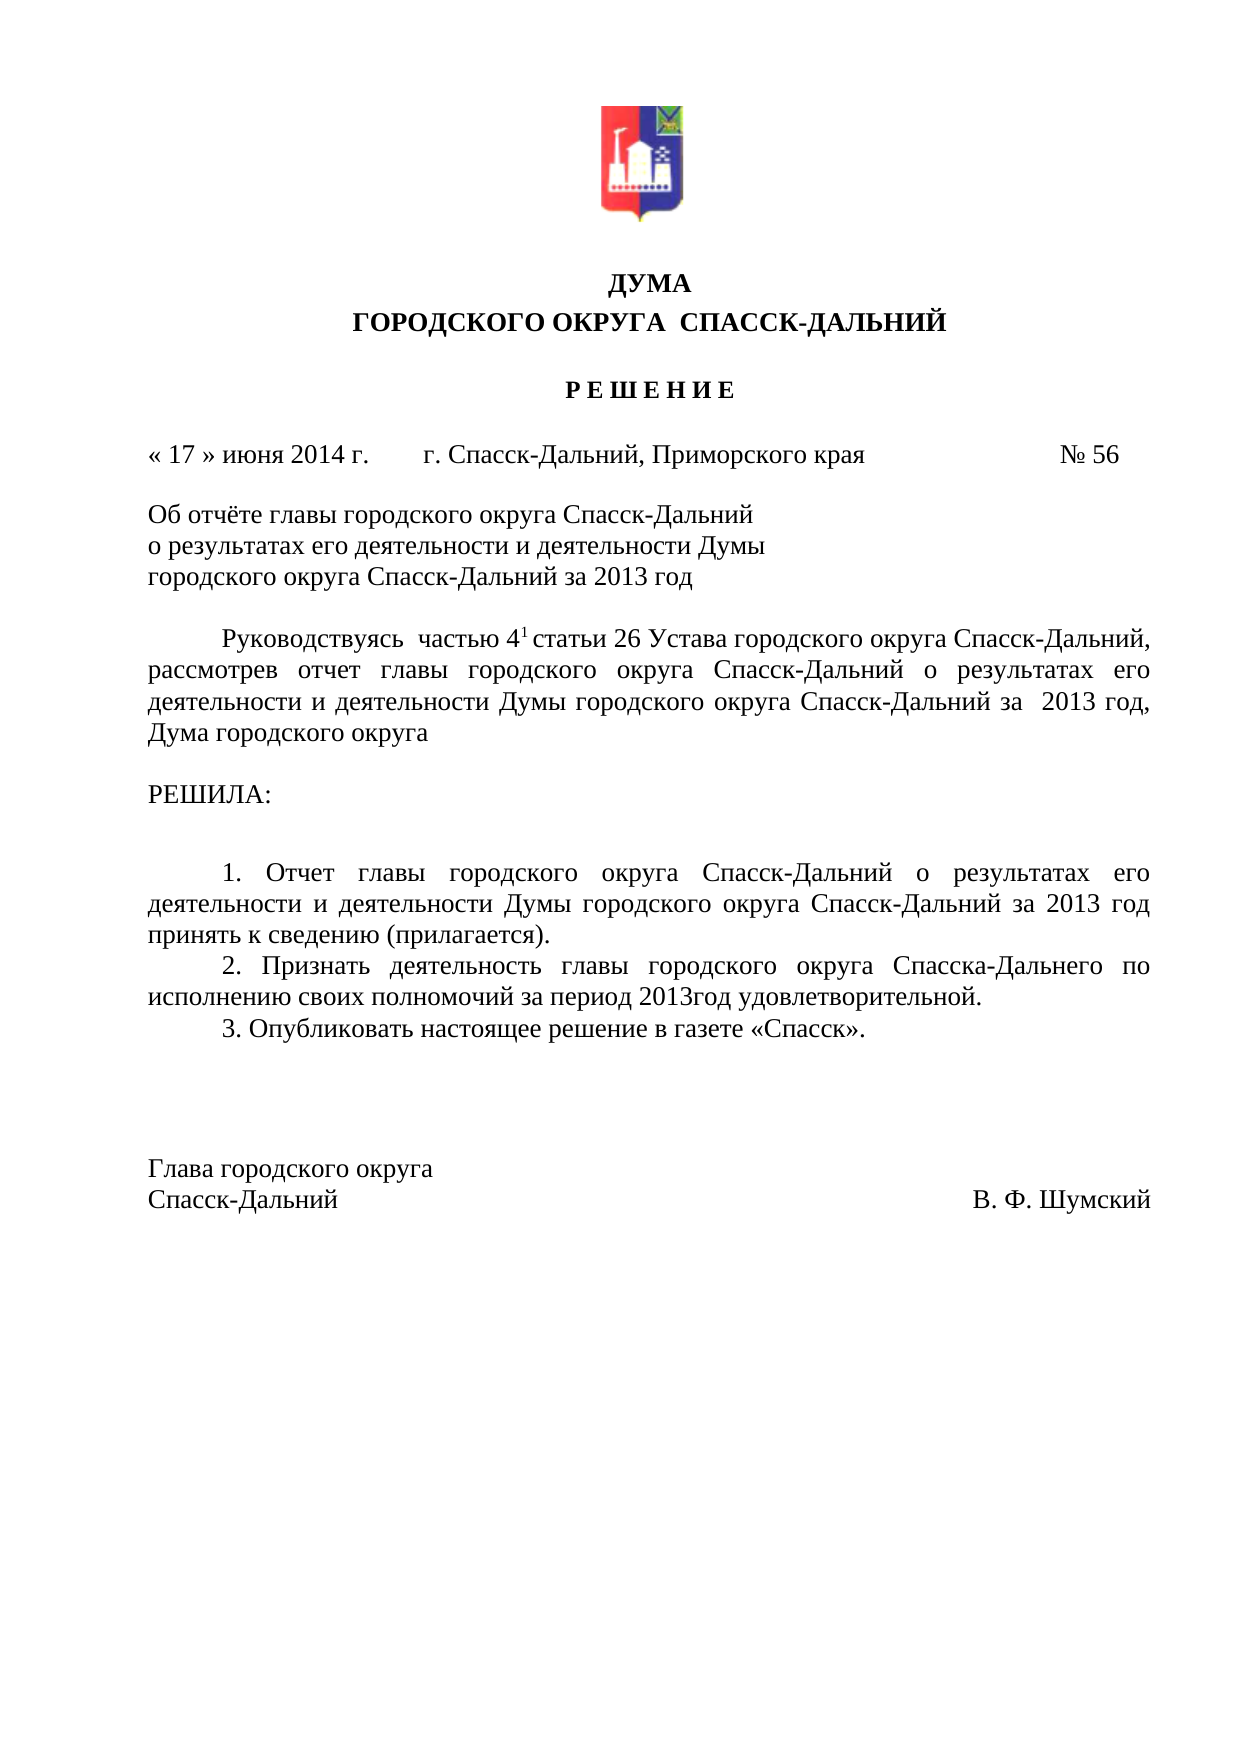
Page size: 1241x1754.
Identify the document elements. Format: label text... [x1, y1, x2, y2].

text Глава городского округа [148, 1152, 1152, 1183]
text о результатах его деятельности и деятельности Думы [148, 529, 1152, 560]
text городского округа Спасск-Дальний за 2013 год [148, 560, 1152, 591]
text 3. Опубликовать настоящее решение в газете «Спасск». [148, 1012, 1152, 1043]
text 1. Отчет главы городского округа Спасск-Дальний о результатах его деятельности и деятельности Думы городского округа Спасск-Дальний за 2013 год принять к сведению (прилагается). [148, 856, 1152, 949]
text 2. Признать деятельность главы городского округа Спасска-Дальнего по исполнению своих полномочий за период 2013год удовлетворительной. [148, 949, 1152, 1012]
text « 17 » июня 2014 г. г. Спасск-Дальний, Приморского края № 56 [148, 438, 1152, 469]
text Спасск-Дальний В. Ф. Шумский [148, 1183, 1152, 1214]
text Руководствуясь частью 41 статьи 26 Устава городского округа Спасск-Дальний, рассмотрев отчет главы городского округа Спасск-Дальний о результатах его деятельности и деятельности Думы городского округа Спасск-Дальний за 2013 год, Дума городского округа [148, 622, 1152, 747]
text Р Е Ш Е Н И Е [148, 376, 1152, 404]
text Об отчёте главы городского округа Спасск-Дальний [148, 498, 1152, 529]
text РЕШИЛА: [148, 778, 1152, 809]
text ДУМА [148, 267, 1152, 298]
text ГОРОДСКОГО ОКРУГА СПАССК-ДАЛЬНИЙ [148, 306, 1152, 337]
